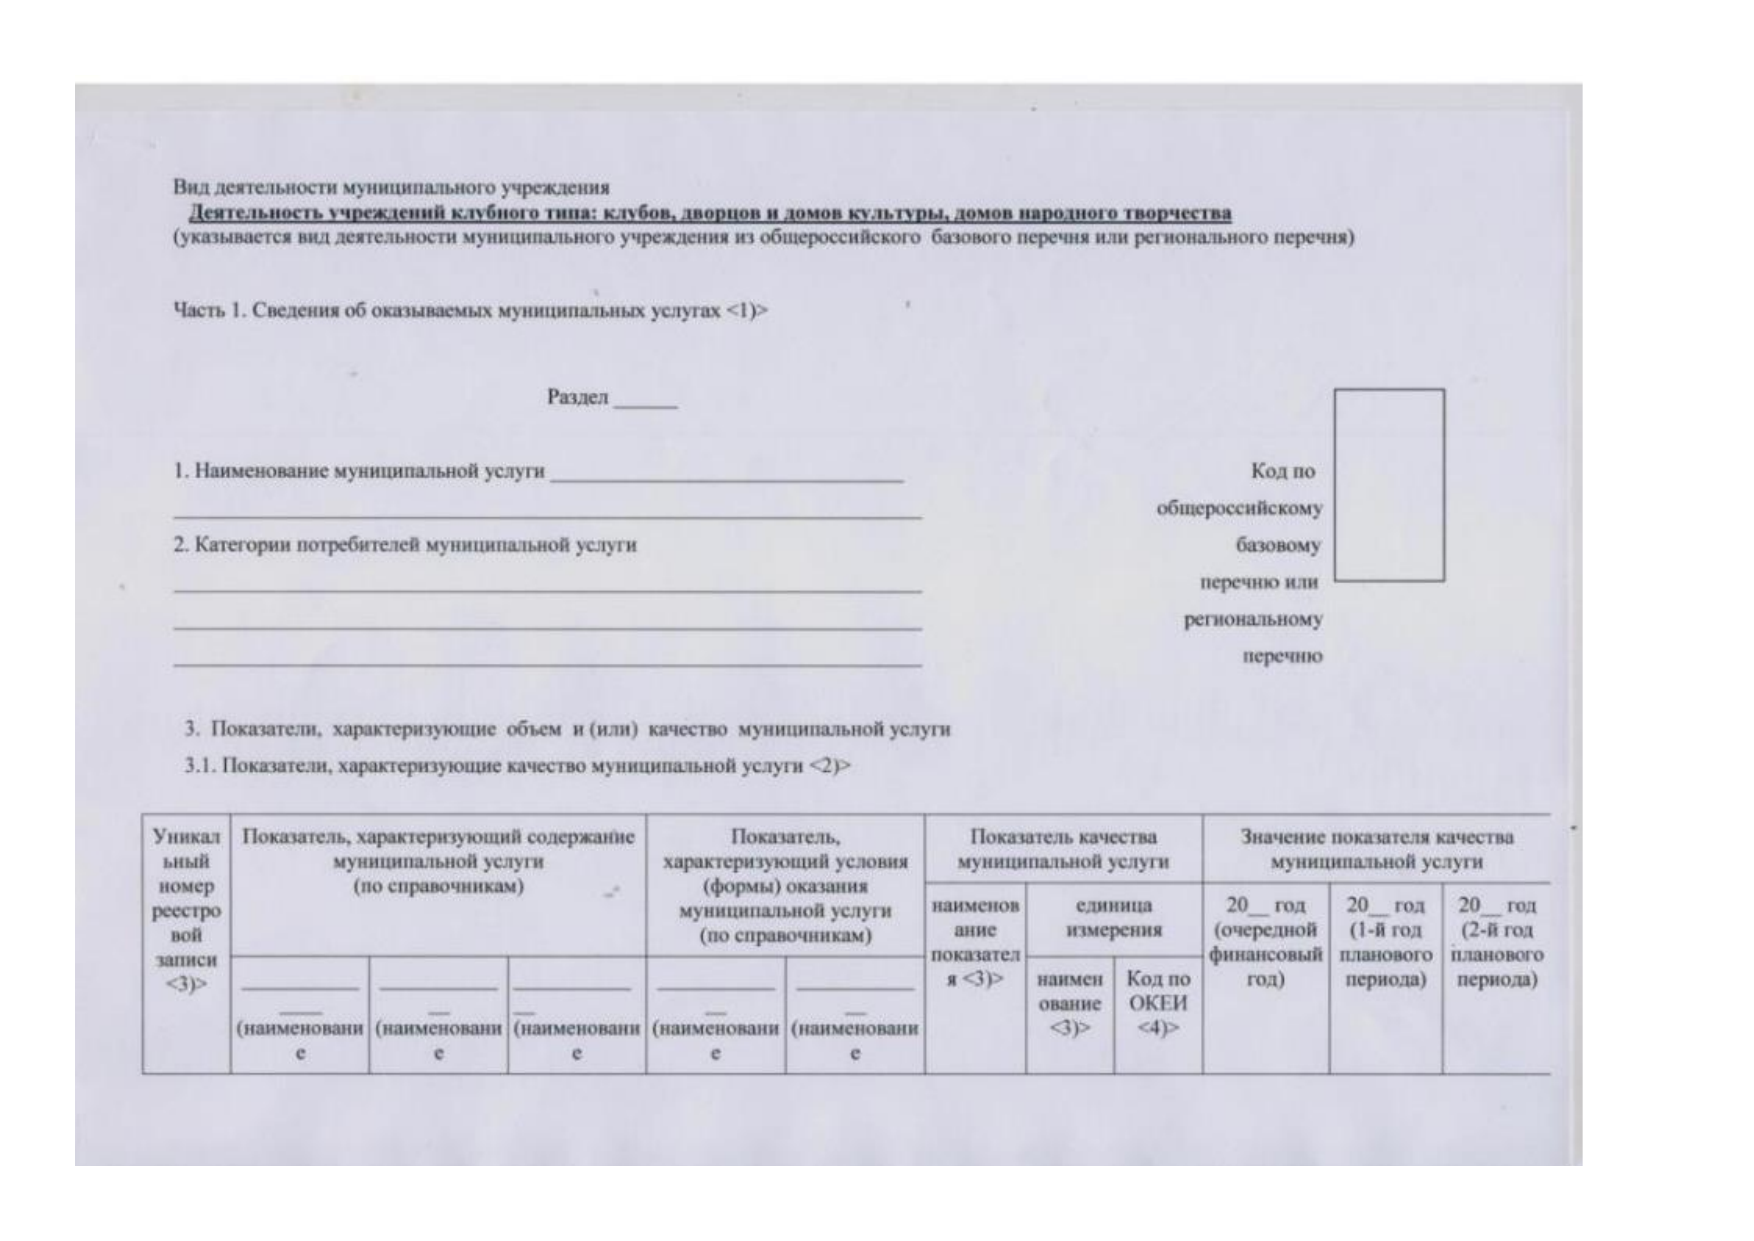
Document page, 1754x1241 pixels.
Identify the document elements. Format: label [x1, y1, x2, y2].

picture [75, 75, 1583, 1166]
